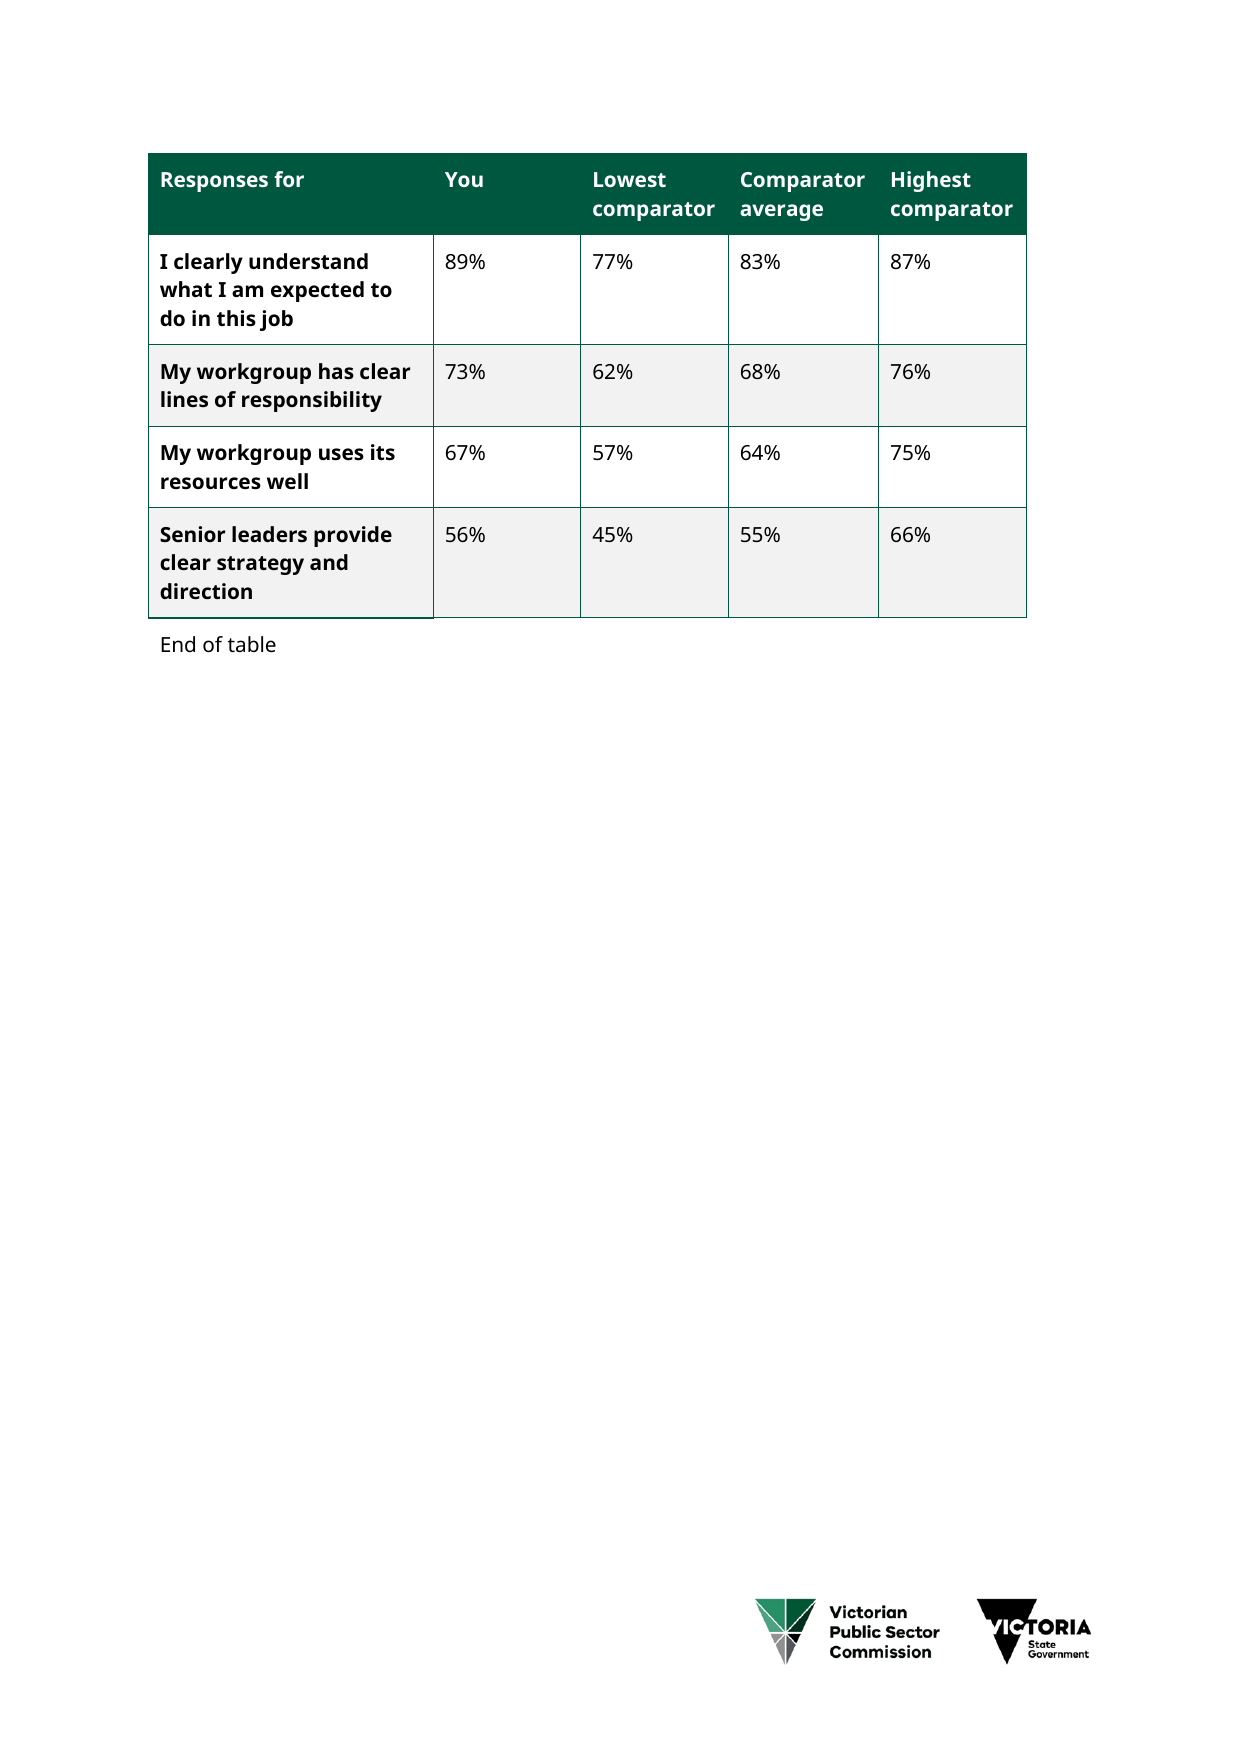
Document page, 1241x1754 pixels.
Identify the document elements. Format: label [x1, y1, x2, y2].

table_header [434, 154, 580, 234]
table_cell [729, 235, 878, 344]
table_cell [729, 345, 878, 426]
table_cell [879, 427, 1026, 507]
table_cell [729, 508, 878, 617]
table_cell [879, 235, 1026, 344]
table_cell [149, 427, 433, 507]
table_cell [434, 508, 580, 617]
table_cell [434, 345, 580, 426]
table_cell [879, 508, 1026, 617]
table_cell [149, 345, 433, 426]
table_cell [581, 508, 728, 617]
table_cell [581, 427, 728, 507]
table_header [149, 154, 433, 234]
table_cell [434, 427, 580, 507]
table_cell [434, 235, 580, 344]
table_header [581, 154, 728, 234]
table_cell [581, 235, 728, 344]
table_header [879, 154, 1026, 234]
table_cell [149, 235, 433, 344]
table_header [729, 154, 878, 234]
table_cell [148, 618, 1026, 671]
picture [754, 1598, 1093, 1666]
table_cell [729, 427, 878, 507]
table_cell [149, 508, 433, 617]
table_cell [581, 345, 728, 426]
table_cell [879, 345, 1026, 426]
